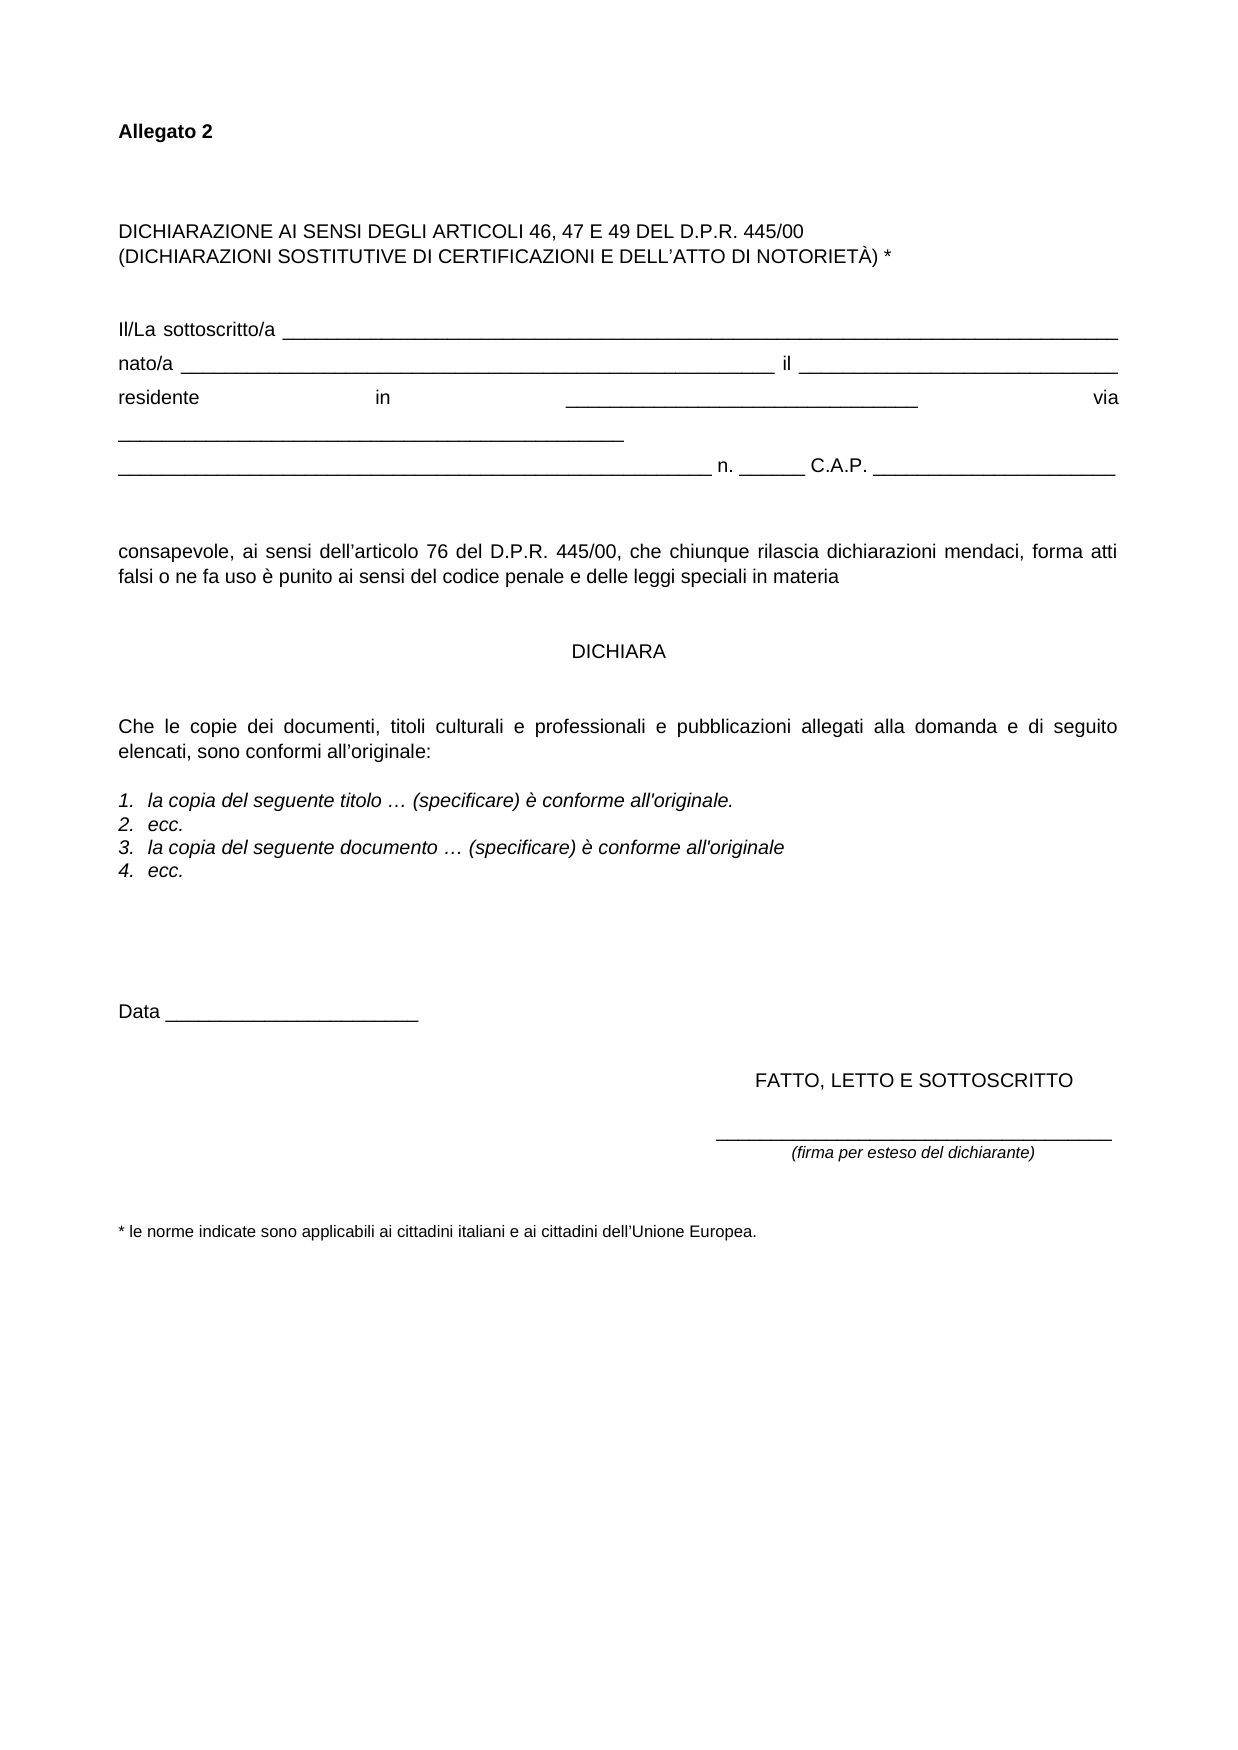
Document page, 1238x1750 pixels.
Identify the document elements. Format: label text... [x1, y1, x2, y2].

list ecc. [118, 811, 1119, 836]
text Allegato 2 [118, 118, 1119, 143]
list la copia del seguente titolo … (specificare) è conforme all'originale. [118, 788, 1119, 811]
list la copia del seguente documento … (specificare) è conforme all'originale [118, 836, 1119, 859]
text FATTO, LETTO E SOTTOSCRITTO [709, 1068, 1119, 1093]
text (DICHIARAZIONI SOSTITUTIVE DI CERTIFICAZIONI E DELL’ATTO DI NOTORIETÀ) * [118, 243, 1119, 268]
text consapevole, ai sensi dell’articolo 76 del D.P.R. 445/00, che chiunque rilascia dichiarazioni mendaci, forma atti falsi o ne fa uso è punito ai sensi del codice penale e delle leggi speciali in materia [118, 538, 1119, 588]
text ____________________________________ [709, 1118, 1119, 1143]
text DICHIARAZIONE AI SENSI DEGLI ARTICOLI 46, 47 E 49 DEL D.P.R. 445/00 [118, 218, 1119, 243]
text DICHIARA [118, 638, 1119, 663]
text * le norme indicate sono applicabili ai cittadini italiani e ai cittadini dell’Unione Europea. [118, 1222, 1119, 1241]
text Data _______________________ [118, 1000, 1134, 1022]
list ecc. [118, 859, 1119, 882]
text Il/La sottoscritto/a ____________________________________________________________________________ nato/a ______________________________________________________ il _____________________________ residente in ________________________________ via ______________________________________________ ______________________________________________________ n. ______ C.A.P. ______________________ [118, 318, 1119, 477]
text (firma per esteso del dichiarante) [709, 1143, 1119, 1162]
text Che le copie dei documenti, titoli culturali e professionali e pubblicazioni allegati alla domanda e di seguito elencati, sono conformi all’originale: [118, 713, 1119, 763]
